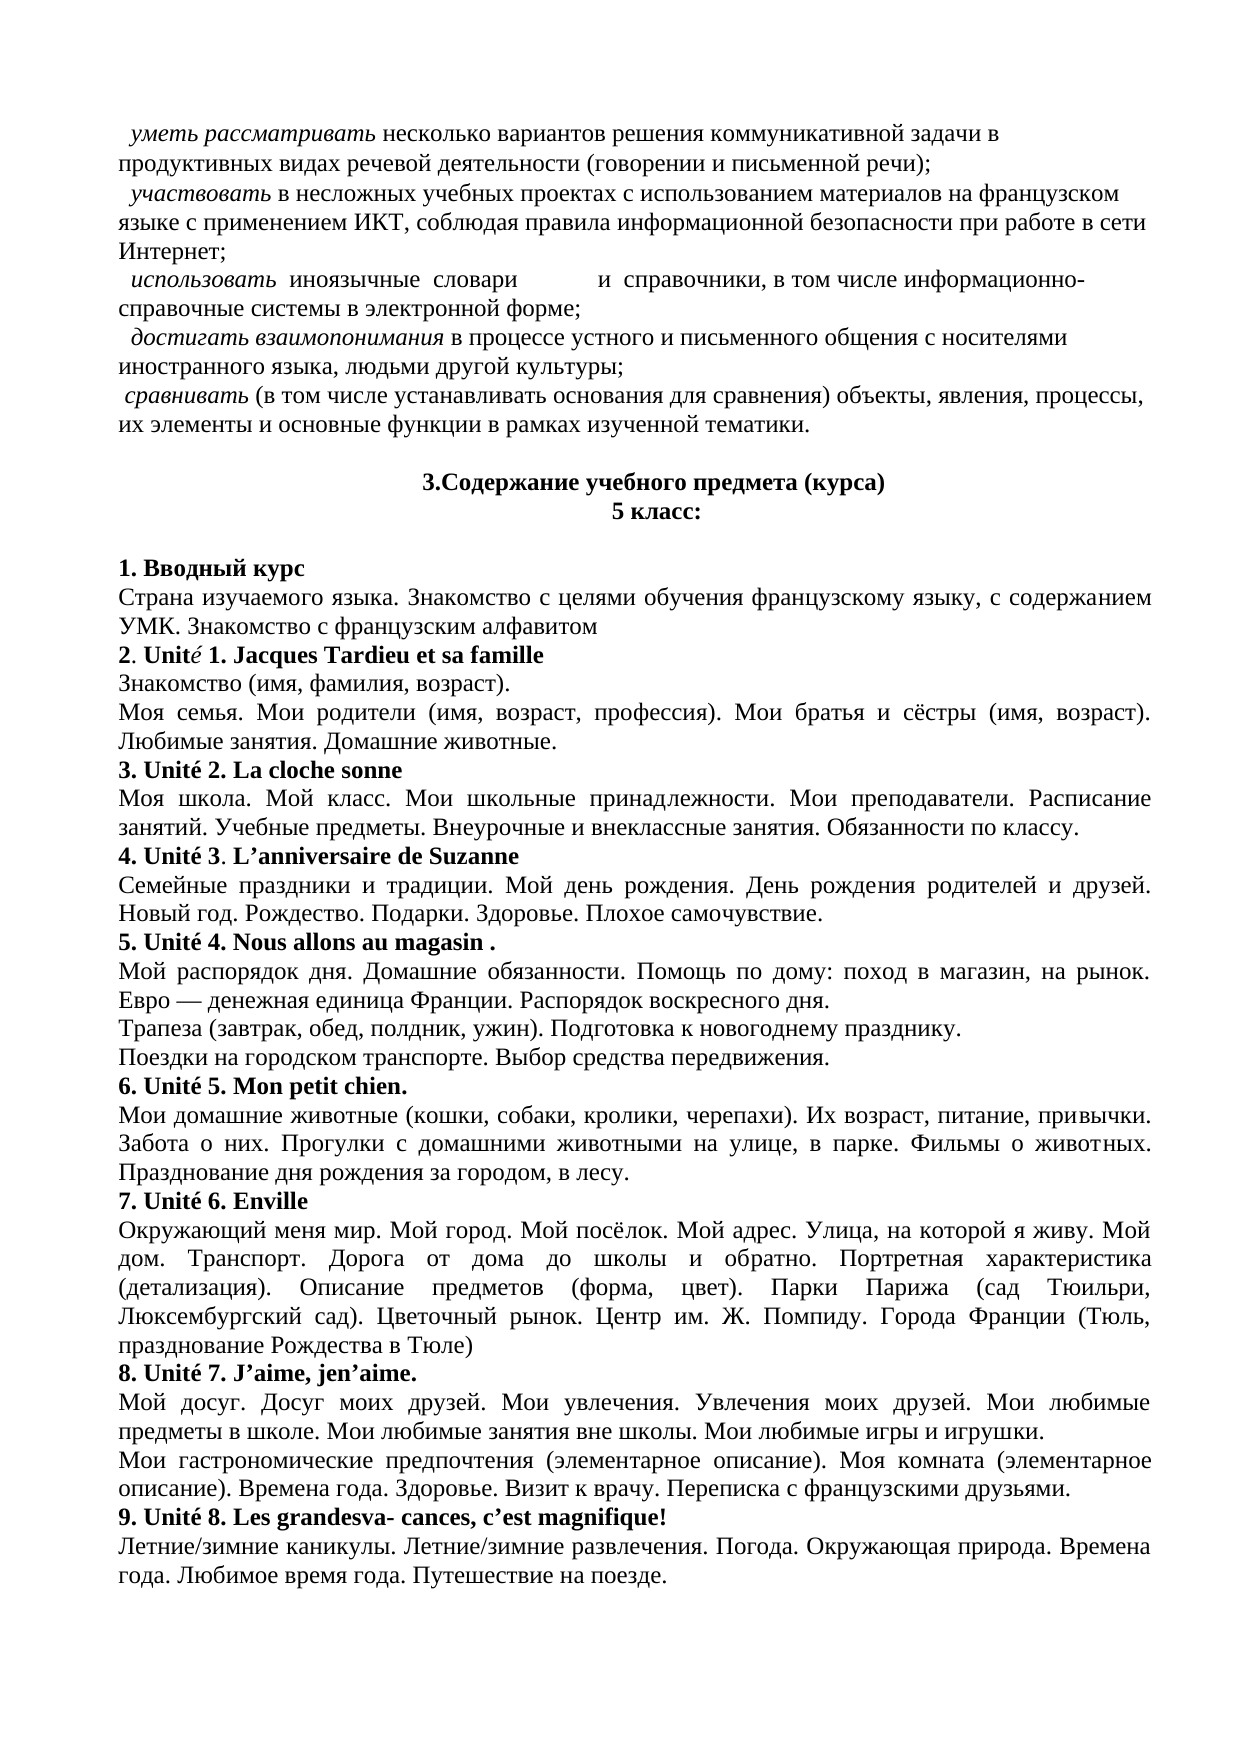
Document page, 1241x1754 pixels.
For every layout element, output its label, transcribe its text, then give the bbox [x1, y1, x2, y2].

text Моя школа. Мой класс. Мои школьные принадлежности. Мои преподаватели. Расписание занятий. Учебные предметы. Внеурочные и внеклассные занятия. Обязанности по классу. [118, 783, 1152, 841]
text Трапеза (завтрак, обед, полдник, ужин). Подготовка к новогоднему празднику. [118, 1013, 1152, 1042]
text 6. Unité 5. Mon petit chien. [118, 1071, 1152, 1100]
text 4. Unité 3. L’anniversaire de Suzanne [118, 841, 1152, 870]
text Летние/зимние каникулы. Летние/зимние развлечения. Погода. Окружающая природа. Времена года. Любимое время года. Путешествие на поезде. [118, 1531, 1152, 1588]
text Поездки на городском транспорте. Выбор средства передвижения. [118, 1042, 1152, 1071]
text Знакомство (имя, фамилия, возраст). [118, 668, 1152, 697]
text 3.Содержание учебного предмета (курса) [156, 467, 1152, 496]
text Семейные праздники и традиции. Мой день рождения. День рождения родителей и друзей. Новый год. Рождество. Подарки. Здоровье. Плохое самочувствие. [118, 870, 1152, 927]
text Окружающий меня мир. Мой город. Мой посёлок. Мой адрес. Улица, на которой я живу. Мой дом. Транспорт. Дорога от дома до школы и обратно. Портретная характеристика (детализация). Описание предметов (форма, цвет). Парки Парижа (сад Тюильри, Люксембургский сад). Цветочный рынок. Центр им. Ж. Помпиду. Города Франции (Тюль, празднование Рождества в Тюле) [118, 1215, 1152, 1358]
text уметь рассматривать несколько вариантов решения коммуникативной задачи в продуктивных видах речевой деятельности (говорении и письменной речи); [118, 118, 1149, 176]
text 3. Unité 2. La cloche sonne [118, 755, 1152, 783]
text 2. Unité 1. Jacques Tardieu et sa famille [118, 640, 1152, 668]
text Страна изучаемого языка. Знакомство с целями обучения французскому языку, с содержанием УМК. Знакомство с французским алфавитом [118, 582, 1152, 640]
text 5. Unité 4. Nous allons au magasin . [118, 927, 1152, 956]
text Моя семья. Мои родители (имя, возраст, профессия). Мои братья и сёстры (имя, возраст). Любимые занятия. Домашние животные. [118, 697, 1152, 755]
text сравнивать (в том числе устанавливать основания для сравнения) объекты, явления, процессы, их элементы и основные функции в рамках изученной тематики. [118, 381, 1152, 438]
text использовать иноязычные словари и справочники, в том числе информационно-справочные системы в электронной форме; [118, 264, 1152, 322]
text 8. Unité 7. J’aime, jen’aime. [118, 1358, 1152, 1387]
text 9. Unité 8. Les grandesva- cances, c’est magnifique! [118, 1502, 1152, 1531]
text 7. Unité 6. Enville [118, 1186, 1152, 1215]
text Мой распорядок дня. Домашние обязанности. Помощь по дому: поход в магазин, на рынок. Евро — денежная единица Франции. Распорядок воскресного дня. [118, 956, 1152, 1013]
text участвовать в несложных учебных проектах с использованием материалов на французском языке с применением ИКТ, соблюдая правила информационной безопасности при работе в сети Интернет; [118, 178, 1152, 264]
text достигать взаимопонимания в процессе устного и письменного общения с носителями иностранного языка, людьми другой культуры; [118, 322, 1152, 380]
text Мои домашние животные (кошки, собаки, кролики, черепахи). Их возраст, питание, привычки. Забота о них. Прогулки с домашними животными на улице, в парке. Фильмы о животных. Празднование дня рождения за городом, в лесу. [118, 1100, 1152, 1186]
text Мои гастрономические предпочтения (элементарное описание). Моя комната (элементарное описание). Времена года. Здоровье. Визит к врачу. Переписка с французскими друзьями. [118, 1445, 1152, 1502]
text Мой досуг. Досуг моих друзей. Мои увлечения. Увлечения моих друзей. Мои любимые предметы в школе. Мои любимые занятия вне школы. Мои любимые игры и игрушки. [118, 1387, 1152, 1445]
text 5 класс: [156, 496, 1152, 525]
text 1. Вводный курс [118, 553, 1152, 582]
